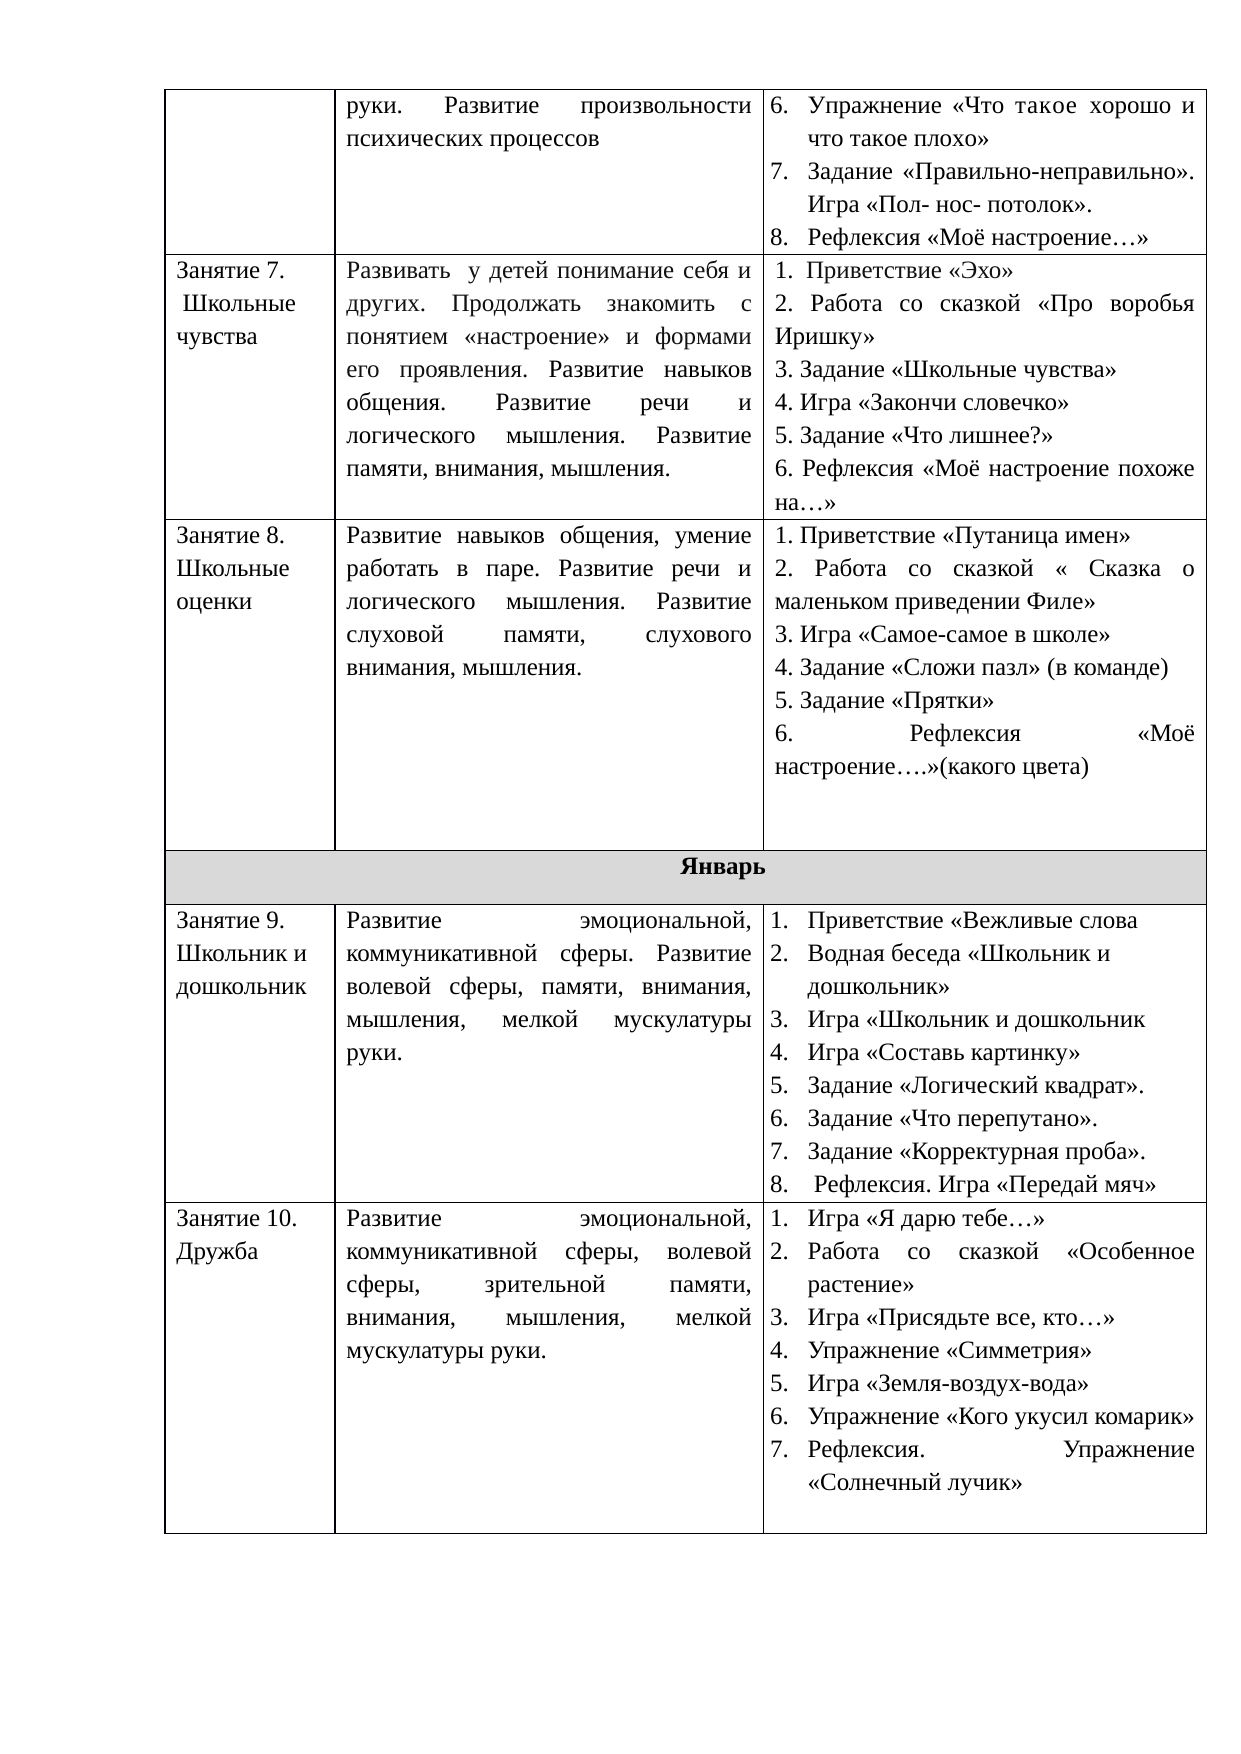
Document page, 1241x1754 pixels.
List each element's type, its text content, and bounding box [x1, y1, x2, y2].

table_cell Развитие эмоциональной, коммуникативной сферы, волевой сферы, зрительной памяти, внимания, мышления, мелкой мускулатуры руки. [336, 1203, 763, 1533]
table_cell Развитие навыков общения, умение работать в паре. Развитие речи и логического мышления. Развитие слуховой памяти, слухового внимания, мышления. [336, 520, 763, 850]
table_cell 1. Приветствие «Эхо» 2. Работа со сказкой «Про воробья Иришку» 3. Задание «Школьные чувства» 4. Игра «Закончи словечко» 5. Задание «Что лишнее?» 6. Рефлексия «Моё настроение похоже на…» [764, 255, 1206, 519]
table_cell Развивать у детей понимание себя и других. Продолжать знакомить с понятием «настроение» и формами его проявления. Развитие навыков общения. Развитие речи и логического мышления. Развитие памяти, внимания, мышления. [336, 255, 763, 519]
table_cell Развитие эмоциональной, коммуникативной сферы. Развитие волевой сферы, памяти, внимания, мышления, мелкой мускулатуры руки. [336, 905, 763, 1202]
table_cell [764, 90, 1206, 254]
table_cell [336, 90, 763, 254]
table_cell Занятие 9. Школьник и дошкольник [166, 905, 334, 1202]
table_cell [166, 90, 334, 254]
table_cell Приветствие «Вежливые слова Водная беседа «Школьник и дошкольник» Игра «Школьник и дошкольник Игра «Составь картинку» Задание «Логический квадрат». Задание «Что перепутано». Задание «Корректурная проба». Рефлексия. Игра «Передай мяч» [764, 905, 1206, 1202]
table_cell 1. Приветствие «Путаница имен» 2. Работа со сказкой « Сказка о маленьком приведении Филе» 3. Игра «Самое-самое в школе» 4. Задание «Сложи пазл» (в команде) 5. Задание «Прятки» 6. Рефлексия «Моё настроение….»(какого цвета) [764, 520, 1206, 850]
table_cell Январь [166, 851, 1206, 904]
table_cell Занятие 10. Дружба [166, 1203, 334, 1533]
table_cell Занятие 7. Школьные чувства [166, 255, 334, 519]
table_cell Игра «Я дарю тебе…» Работа со сказкой «Особенное растение» Игра «Присядьте все, кто…» Упражнение «Симметрия» Игра «Земля-воздух-вода» Упражнение «Кого укусил комарик» Рефлексия. Упражнение «Солнечный лучик» [764, 1203, 1206, 1533]
table_cell Занятие 8. Школьные оценки [166, 520, 334, 850]
